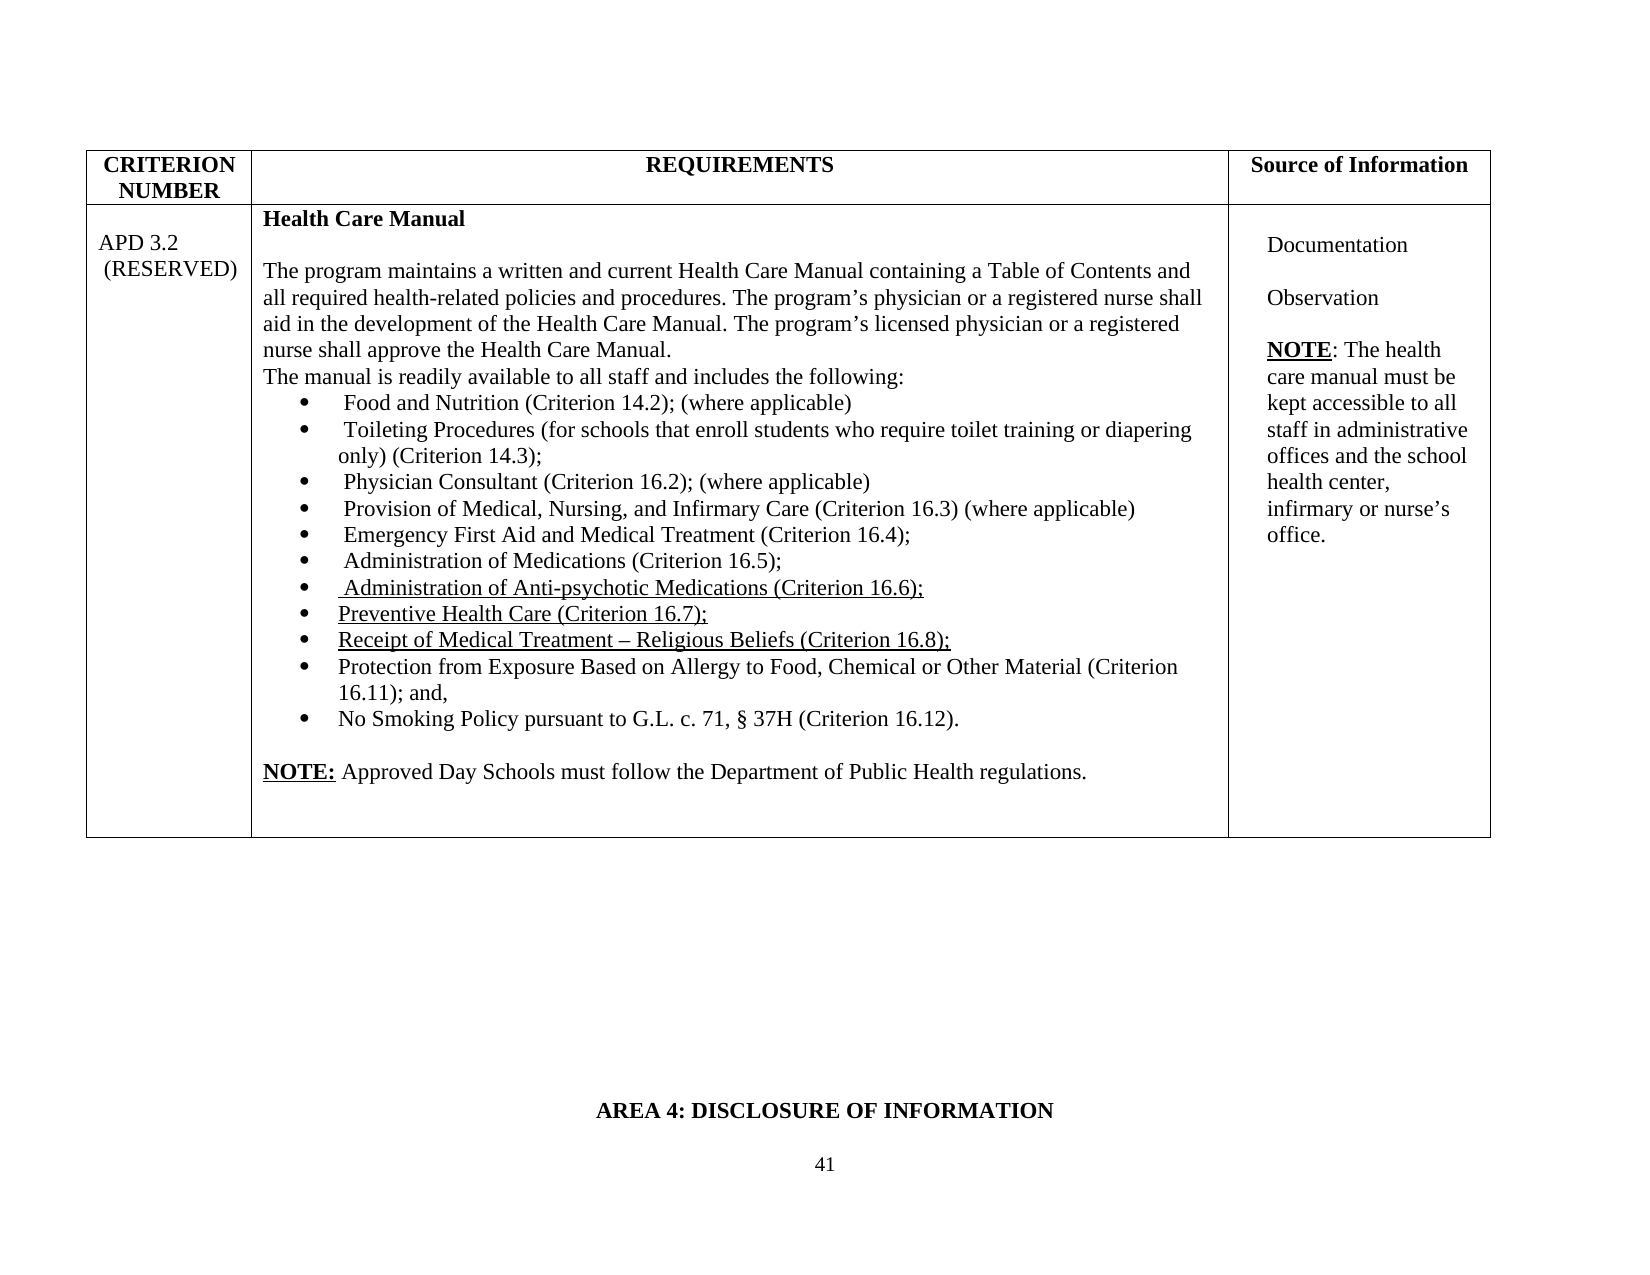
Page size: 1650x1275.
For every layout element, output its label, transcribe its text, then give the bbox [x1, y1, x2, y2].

table_cell Health Care Manual The program maintains a written and current Health Care Manual containing a Table of Contents and all required health-related policies and procedures. The program’s physician or a registered nurse shall aid in the development of the Health Care Manual. The program’s licensed physician or a registered nurse shall approve the Health Care Manual. The manual is readily available to all staff and includes the following: Food and Nutrition (Criterion 14.2); (where applicable) Toileting Procedures (for schools that enroll students who require toilet training or diapering only) (Criterion 14.3); Physician Consultant (Criterion 16.2); (where applicable) Provision of Medical, Nursing, and Infirmary Care (Criterion 16.3) (where applicable) Emergency First Aid and Medical Treatment (Criterion 16.4); Administration of Medications (Criterion 16.5); Administration of Anti-psychotic Medications (Criterion 16.6); Preventive Health Care (Criterion 16.7); Receipt of Medical Treatment – Religious Beliefs (Criterion 16.8); Protection from Exposure Based on Allergy to Food, Chemical or Other Material (Criterion 16.11); and, No Smoking Policy pursuant to G.L. c. 71, § 37H (Criterion 16.12). NOTE: Approved Day Schools must follow the Department of Public Health regulations. [252, 205, 1228, 837]
text AREA 4: DISCLOSURE OF INFORMATION [150, 1097, 1500, 1123]
table_header CRITERION NUMBER [87, 151, 251, 204]
table_cell APD 3.2 (RESERVED) [87, 205, 251, 837]
table_header REQUIREMENTS [252, 151, 1228, 204]
table_header Source of Information [1229, 151, 1490, 204]
table_cell Documentation Observation NOTE: The health care manual must be kept accessible to all staff in administrative offices and the school health center, infirmary or nurse’s office. [1229, 205, 1490, 837]
